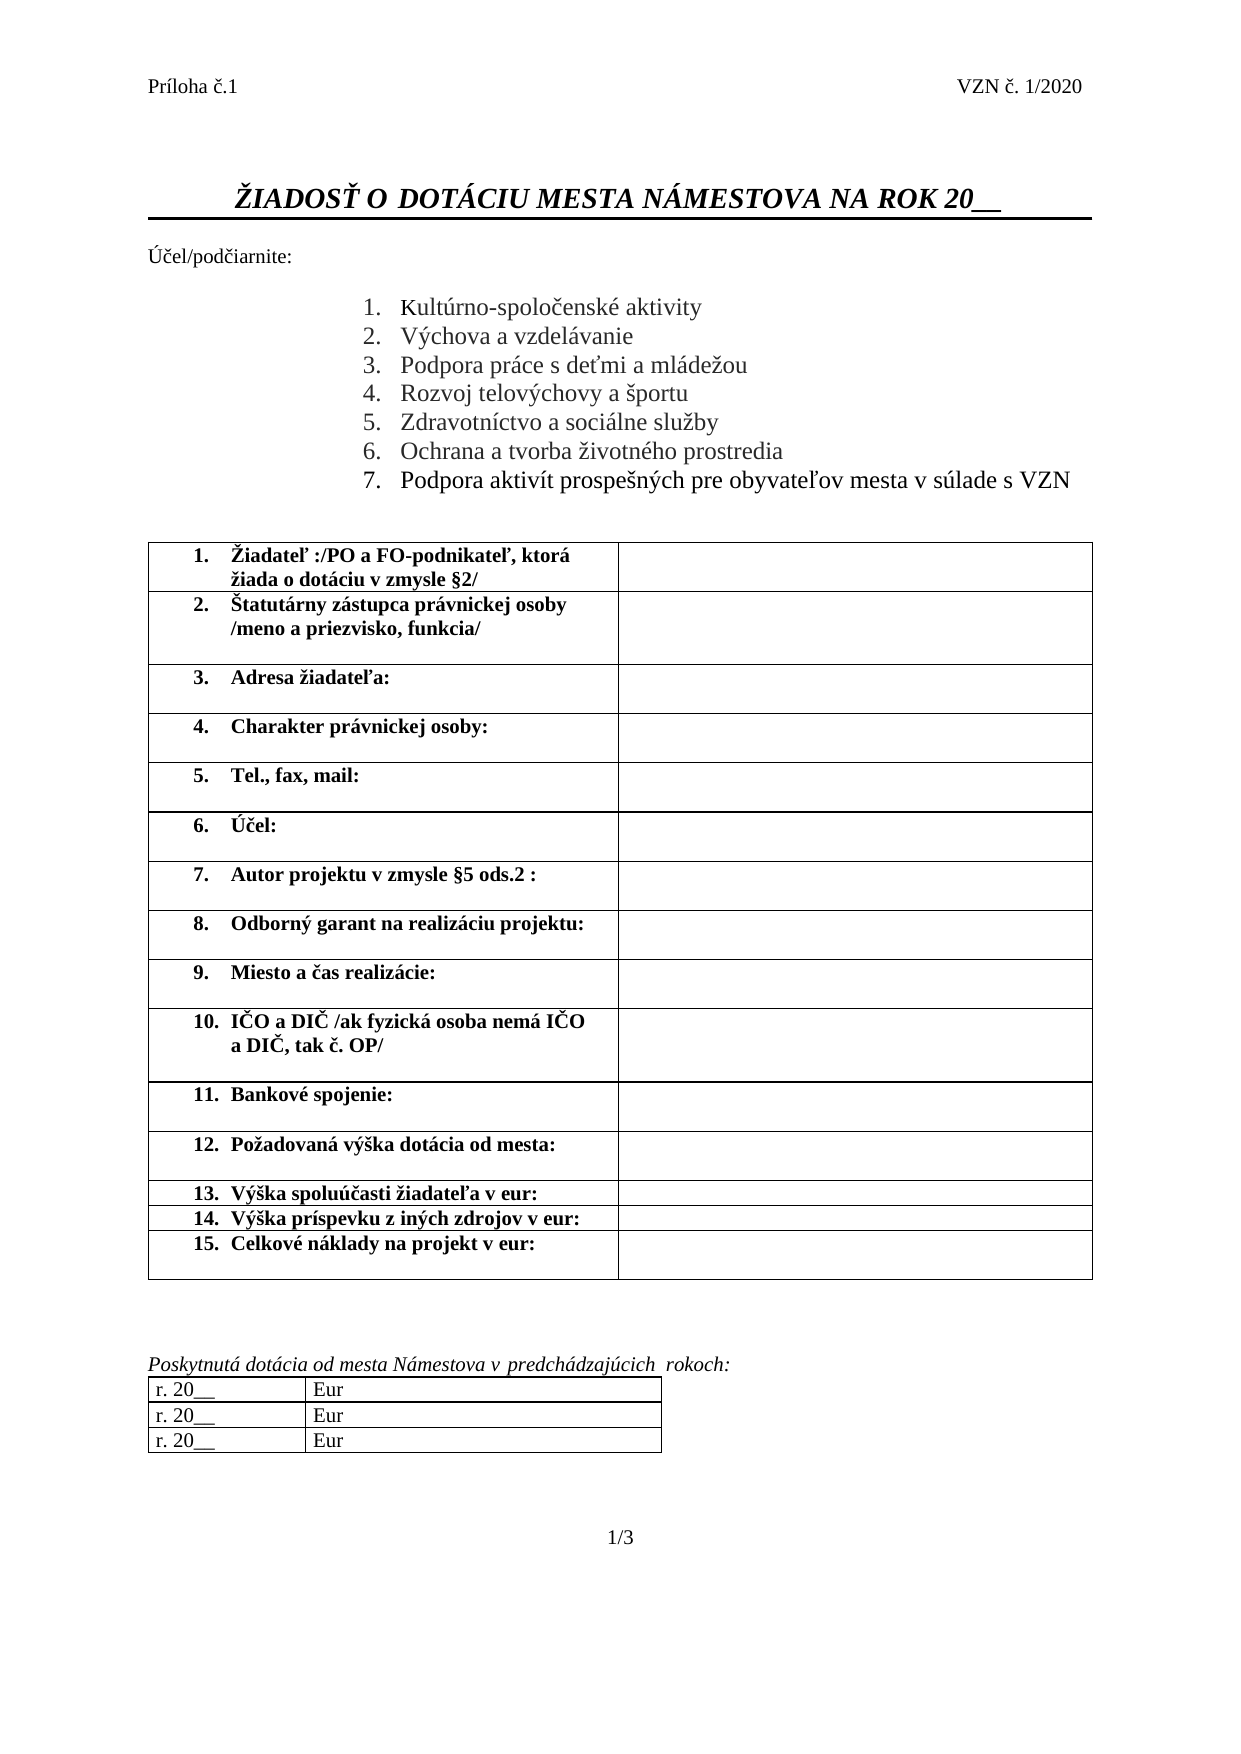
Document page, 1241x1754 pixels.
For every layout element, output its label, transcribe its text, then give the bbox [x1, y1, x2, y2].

list Výchova a vzdelávanie [363, 321, 1092, 350]
subtitle ŽIADOSŤ O DOTÁCIU MESTA NÁMESTOVA NA ROK 20__ [148, 181, 1092, 217]
text 1/3 [148, 1525, 1092, 1549]
table_cell [619, 911, 1092, 959]
table_cell Eur [306, 1428, 661, 1452]
table_cell [619, 1181, 1092, 1205]
table_cell Výška príspevku z iných zdrojov v eur: [149, 1206, 618, 1230]
table_cell Výška spoluúčasti žiadateľa v eur: [149, 1181, 618, 1205]
table_cell [619, 714, 1092, 762]
table_cell [619, 1083, 1092, 1131]
table_cell [619, 1132, 1092, 1180]
table_header r. 20__ [149, 1378, 305, 1401]
table_cell Odborný garant na realizáciu projektu: [149, 911, 618, 959]
table_cell Tel., fax, mail: [149, 763, 618, 811]
table_cell [619, 813, 1092, 861]
table_cell [619, 862, 1092, 910]
table_cell [619, 1206, 1092, 1230]
text Poskytnutá dotácia od mesta Námestova v predchádzajúcich rokoch: [148, 1352, 1092, 1376]
list Podpora práce s deťmi a mládežou [363, 350, 1092, 378]
table_cell Charakter právnickej osoby: [149, 714, 618, 762]
table_cell Celkové náklady na projekt v eur: [149, 1231, 618, 1279]
table_header [619, 543, 1092, 591]
table_cell IČO a DIČ /ak fyzická osoba nemá IČO a DIČ, tak č. OP/ [149, 1009, 618, 1081]
table_cell [619, 1231, 1092, 1279]
table_cell [619, 1009, 1092, 1081]
list Rozvoj telovýchovy a športu [363, 378, 1092, 407]
table_cell [619, 960, 1092, 1008]
table_cell r. 20__ [149, 1403, 305, 1427]
table_cell [619, 665, 1092, 713]
table_cell [619, 763, 1092, 811]
table_cell Adresa žiadateľa: [149, 665, 618, 713]
table_cell Štatutárny zástupca právnickej osoby /meno a priezvisko, funkcia/ [149, 592, 618, 664]
text Účel/podčiarnite: [148, 244, 1092, 268]
table_header Eur [306, 1378, 661, 1401]
table_cell r. 20__ [149, 1428, 305, 1452]
table_cell Požadovaná výška dotácia od mesta: [149, 1132, 618, 1180]
table_header Žiadateľ :/PO a FO-podnikateľ, ktorá žiada o dotáciu v zmysle §2/ [149, 543, 618, 591]
table_cell Autor projektu v zmysle §5 ods.2 : [149, 862, 618, 910]
table_cell Účel: [149, 813, 618, 861]
table_cell Bankové spojenie: [149, 1083, 618, 1131]
list Zdravotníctvo a sociálne služby [363, 407, 1092, 436]
list Kultúrno-spoločenské aktivity [363, 292, 1092, 321]
table_cell Miesto a čas realizácie: [149, 960, 618, 1008]
list Podpora aktivít prospešných pre obyvateľov mesta v súlade s VZN [363, 465, 1092, 493]
table_cell [619, 592, 1092, 664]
table_cell Eur [306, 1403, 661, 1427]
list Ochrana a tvorba životného prostredia [363, 436, 1092, 465]
